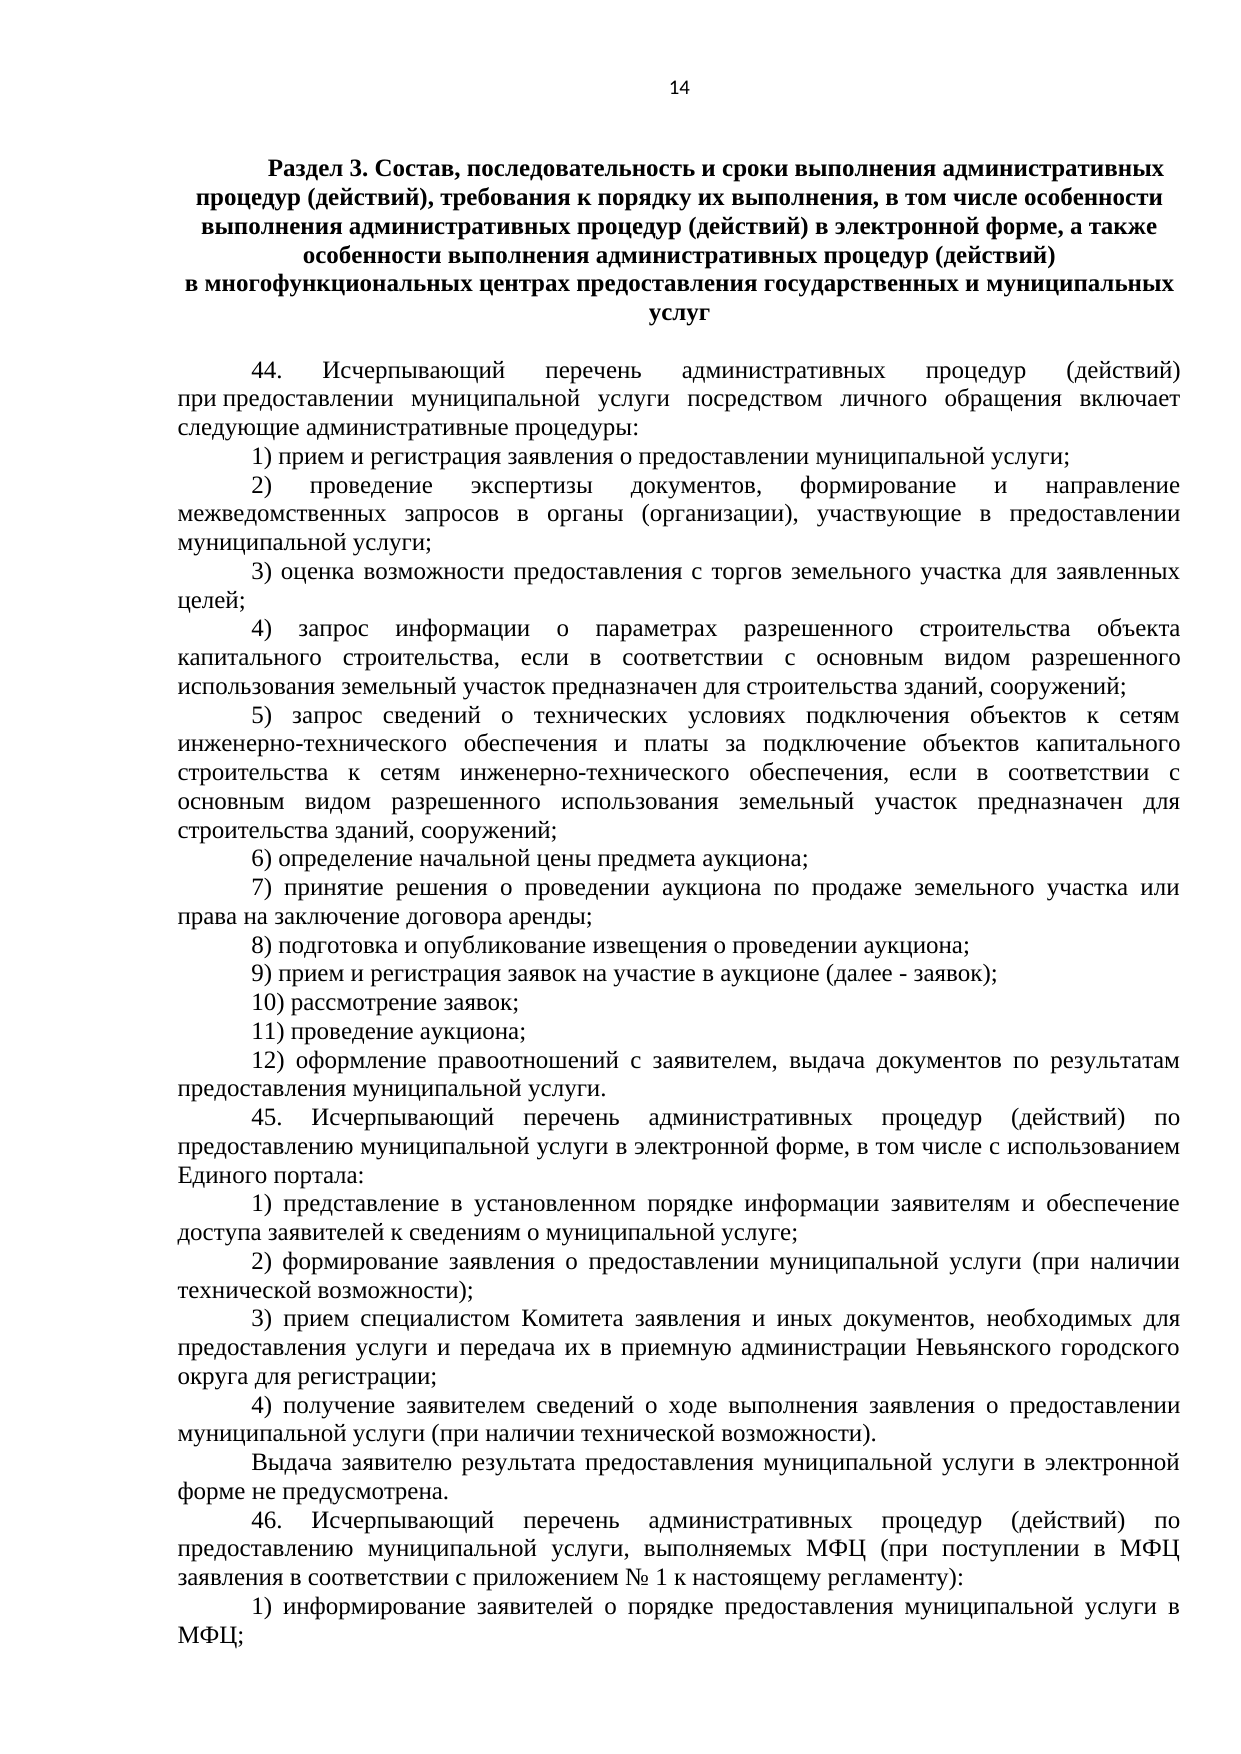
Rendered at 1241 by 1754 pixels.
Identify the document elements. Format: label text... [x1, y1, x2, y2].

text 44. Исчерпывающий перечень административных процедур (действий) при предоставлении муниципальной услуги посредством личного обращения включает следующие административные процедуры: [177, 355, 1181, 441]
text 1) представление в установленном порядке информации заявителям и обеспечение доступа заявителей к сведениям о муниципальной услуге; [177, 1188, 1181, 1246]
text Раздел 3. Состав, последовательность и сроки выполнения административных процедур (действий), требования к порядку их выполнения, в том числе особенности выполнения административных процедур (действий) в электронной форме, а также особенности выполнения административных процедур (действий) в многофункциональных центрах предоставления государственных и муниципальных услуг [177, 153, 1181, 326]
text 3) оценка возможности предоставления с торгов земельного участка для заявленных целей; [177, 556, 1181, 613]
text 7) принятие решения о проведении аукциона по продаже земельного участка или права на заключение договора аренды; [177, 872, 1181, 930]
text 2) формирование заявления о предоставлении муниципальной услуги (при наличии технической возможности); [177, 1246, 1181, 1303]
text 10) рассмотрение заявок; [177, 987, 1181, 1016]
text 3) прием специалистом Комитета заявления и иных документов, необходимых для предоставления услуги и передача их в приемную администрации Невьянского городского округа для регистрации; [177, 1303, 1181, 1390]
text 2) проведение экспертизы документов, формирование и направление межведомственных запросов в органы (организации), участвующие в предоставлении муниципальной услуги; [177, 470, 1181, 556]
text 4) получение заявителем сведений о ходе выполнения заявления о предоставлении муниципальной услуги (при наличии технической возможности). [177, 1390, 1181, 1447]
text 6) определение начальной цены предмета аукциона; [177, 843, 1181, 872]
text 5) запрос сведений о технических условиях подключения объектов к сетям инженерно-технического обеспечения и платы за подключение объектов капитального строительства к сетям инженерно-технического обеспечения, если в соответствии с основным видом разрешенного использования земельный участок предназначен для строительства зданий, сооружений; [177, 700, 1181, 843]
text Выдача заявителю результата предоставления муниципальной услуги в электронной форме не предусмотрена. [177, 1447, 1181, 1505]
text 1) информирование заявителей о порядке предоставления муниципальной услуги в МФЦ; [177, 1591, 1181, 1648]
text 8) подготовка и опубликование извещения о проведении аукциона; [177, 930, 1181, 958]
text 46. Исчерпывающий перечень административных процедур (действий) по предоставлению муниципальной услуги, выполняемых МФЦ (при поступлении в МФЦ заявления в соответствии с приложением № 1 к настоящему регламенту): [177, 1505, 1181, 1591]
text 12) оформление правоотношений с заявителем, выдача документов по результатам предоставления муниципальной услуги. [177, 1045, 1181, 1102]
text 9) прием и регистрация заявок на участие в аукционе (далее - заявок); [177, 958, 1181, 987]
text 11) проведение аукциона; [177, 1016, 1181, 1045]
text 45. Исчерпывающий перечень административных процедур (действий) по предоставлению муниципальной услуги в электронной форме, в том числе с использованием Единого портала: [177, 1102, 1181, 1188]
text 4) запрос информации о параметрах разрешенного строительства объекта капитального строительства, если в соответствии с основным видом разрешенного использования земельный участок предназначен для строительства зданий, сооружений; [177, 613, 1181, 700]
text 1) прием и регистрация заявления о предоставлении муниципальной услуги; [177, 441, 1181, 470]
